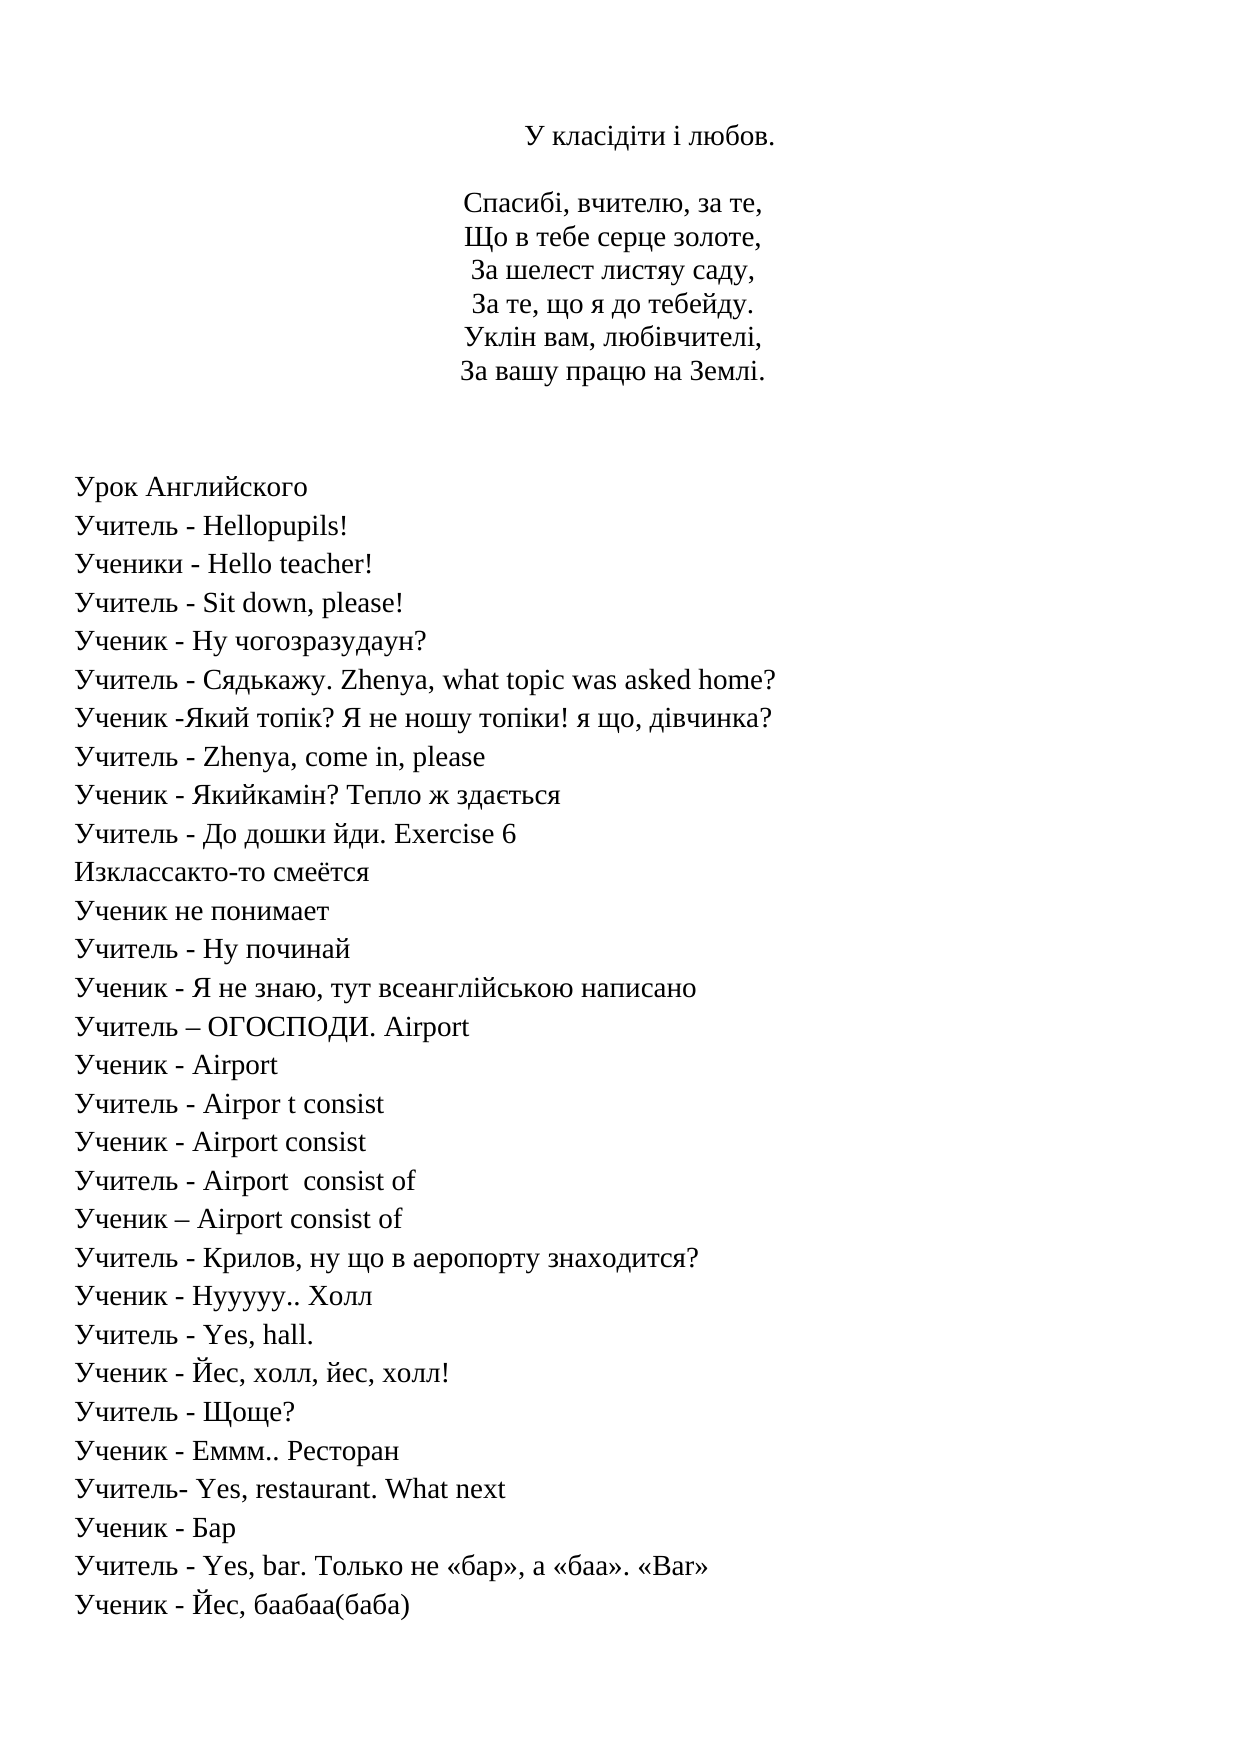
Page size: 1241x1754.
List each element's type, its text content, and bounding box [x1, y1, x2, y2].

text Ученик - Бар [74, 1510, 1152, 1543]
text Изклассакто-то смеётся [74, 854, 1152, 888]
text Учитель - Yes, hall. [74, 1317, 1152, 1351]
text Учитель - Yes, bar. Только не «бар», а «баа». «Bar» [74, 1548, 1152, 1582]
text За те, що я до тебейду. [74, 286, 1152, 319]
text Учитель – ОГОСПОДИ. Airport [74, 1009, 1152, 1042]
text Учитель - Airpor t consist [74, 1086, 1152, 1119]
text Ученик - Airport [74, 1047, 1152, 1081]
text За вашу працю на Землі. [74, 353, 1152, 386]
text Учитель - Airport consist of [74, 1163, 1152, 1196]
text Уклін вам, любівчителі, [74, 319, 1152, 353]
text Ученик - Еммм.. Ресторан [74, 1433, 1152, 1466]
text Учитель- Yes, restaurant. What next [74, 1471, 1152, 1505]
text Ученик - Ну чогозразудаун? [74, 623, 1152, 657]
text Спасибі, вчителю, за те, [74, 185, 1152, 219]
text Учитель - Zhenya, come in, please [74, 739, 1152, 772]
text Ученики - Hello teacher! [74, 546, 1152, 580]
text Ученик - Йес, баабаа(баба) [74, 1587, 1152, 1620]
text Учитель - Сядькажу. Zhenya, what topic was asked home? [74, 662, 1152, 695]
text Ученик - Йес, холл, йес, холл! [74, 1356, 1152, 1389]
text Ученик - Я не знаю, тут всеанглійською написано [74, 970, 1152, 1004]
text Ученик - Нууууу.. Холл [74, 1278, 1152, 1312]
text Ученик – Airport consist of [74, 1201, 1152, 1235]
text Учитель - Крилов, ну що в аеропорту знаходится? [74, 1240, 1152, 1273]
text Урок Английского [74, 469, 1152, 503]
text Ученик -Який топік? Я не ношу топіки! я що, дівчинка? [74, 700, 1152, 734]
text Учитель - Щоще? [74, 1394, 1152, 1428]
text Ученик - Якийкамін? Тепло ж здається [74, 777, 1152, 811]
text Ученик не понимает [74, 893, 1152, 927]
text Учитель - Sit down, please! [74, 585, 1152, 618]
text Що в тебе серце золоте, [74, 219, 1152, 252]
text Учитель - Ну починай [74, 932, 1152, 965]
text Учитель - До дошки йди. Exercise 6 [74, 816, 1152, 849]
text У класідіти і любов. [74, 118, 1152, 152]
text Учитель - Hellopupils! [74, 508, 1152, 541]
text Ученик - Airport consist [74, 1124, 1152, 1158]
text За шелест листяу саду, [74, 252, 1152, 286]
